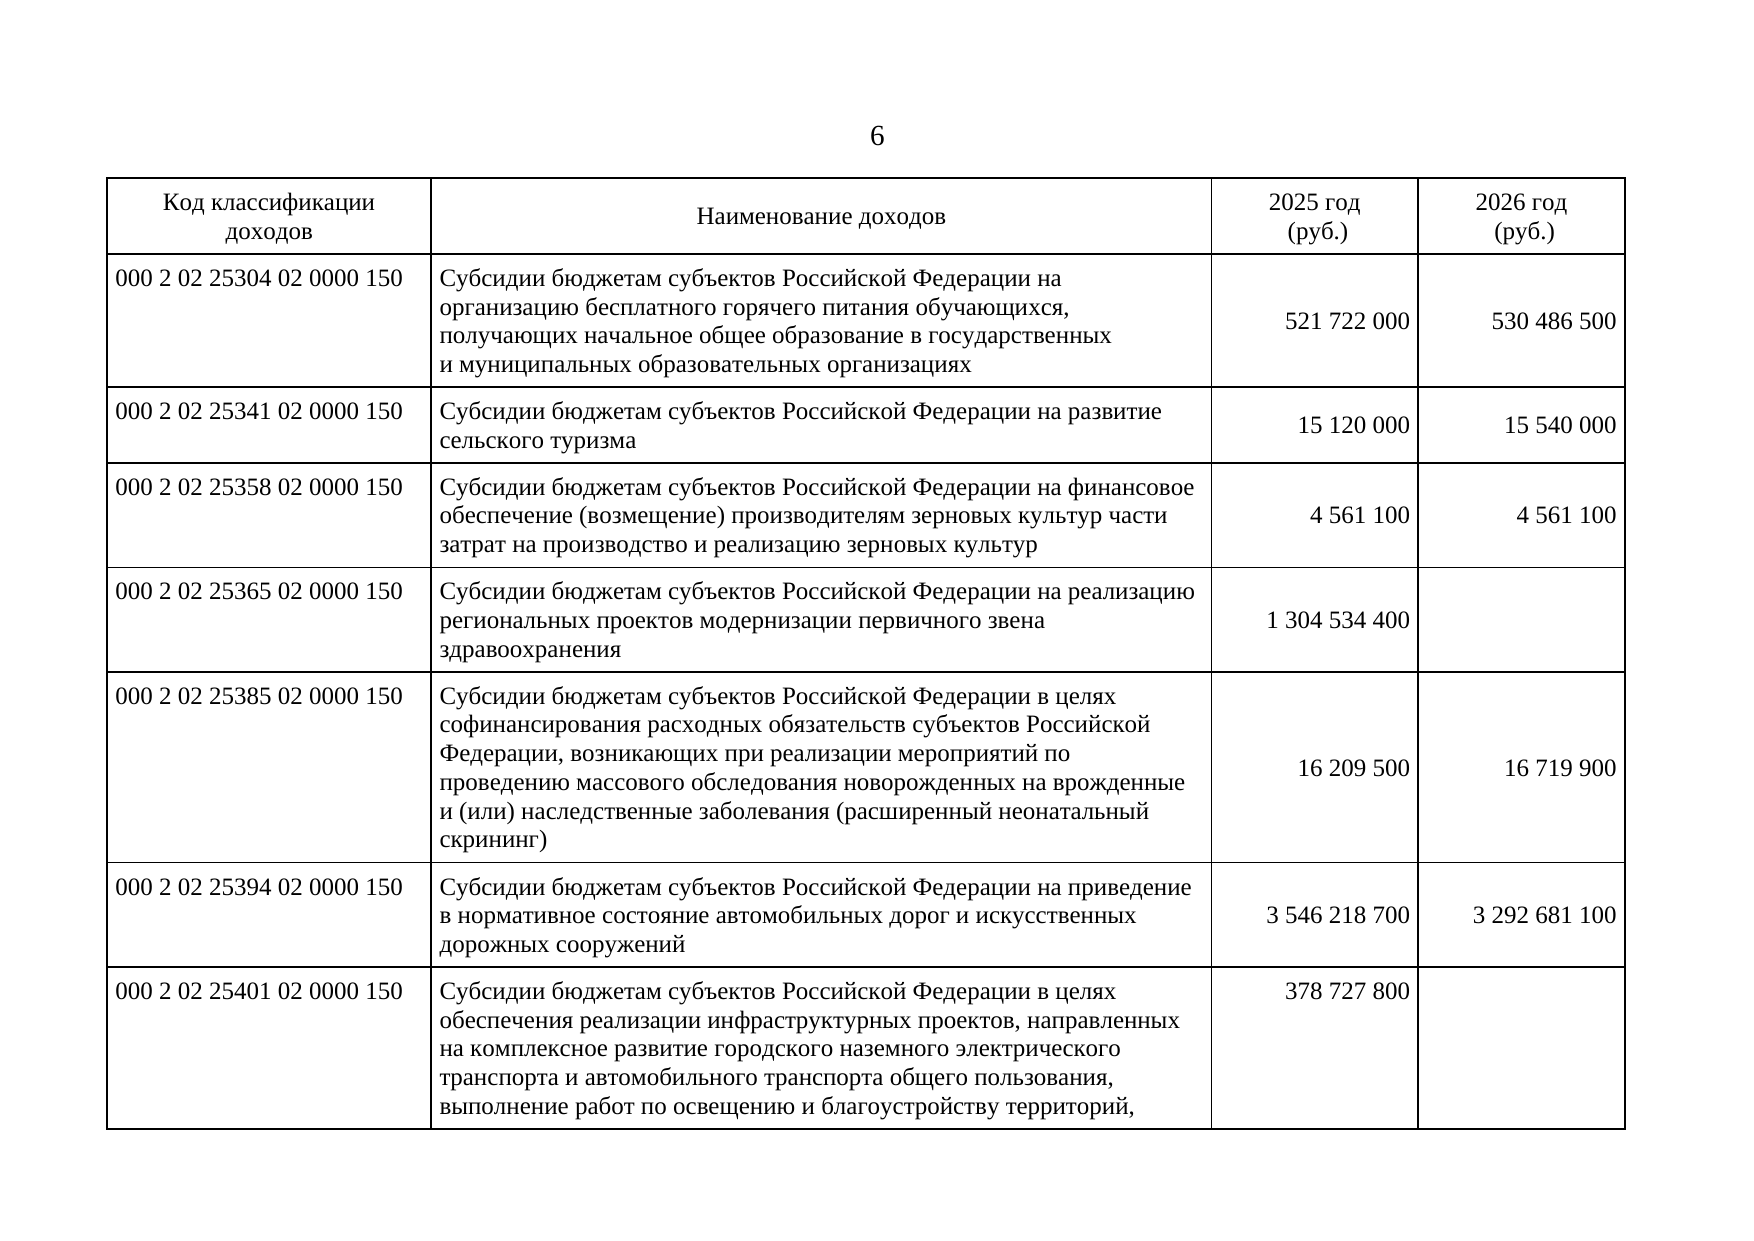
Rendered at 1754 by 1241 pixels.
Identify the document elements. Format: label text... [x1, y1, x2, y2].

table_cell 4 561 100 [1212, 464, 1417, 566]
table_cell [108, 968, 430, 1128]
table_cell 4 561 100 [1419, 464, 1624, 566]
table_cell 000 2 02 25304 02 0000 150 [108, 255, 430, 386]
table_cell 378 727 800 [1212, 968, 1417, 1128]
table_cell 000 2 02 25385 02 0000 150 [108, 673, 430, 862]
table_cell Субсидии бюджетам субъектов Российской Федерации в целях софинансирования расходных обязательств субъектов Российской Федерации, возникающих при реализации мероприятий по проведению массового обследования новорожденных на врожденные и (или) наследственные заболевания (расширенный неонатальный скрининг) [432, 673, 1211, 862]
table_header [1212, 179, 1417, 253]
table_header [432, 179, 1211, 253]
table_cell 15 120 000 [1212, 388, 1417, 462]
table_cell 000 2 02 25358 02 0000 150 [108, 464, 430, 566]
table_cell 1 304 534 400 [1212, 568, 1417, 671]
table_cell Субсидии бюджетам субъектов Российской Федерации на развитие сельского туризма [432, 388, 1211, 462]
table_cell 15 540 000 [1419, 388, 1624, 462]
table_cell Субсидии бюджетам субъектов Российской Федерации на финансовое обеспечение (возмещение) производителям зерновых культур части затрат на производство и реализацию зерновых культур [432, 464, 1211, 566]
table_cell 521 722 000 [1212, 255, 1417, 386]
table_cell 000 2 02 25394 02 0000 150 [108, 863, 430, 966]
table_cell 000 2 02 25365 02 0000 150 [108, 568, 430, 671]
table_cell Субсидии бюджетам субъектов Российской Федерации на организацию бесплатного горячего питания обучающихся, получающих начальное общее образование в государственных и муниципальных образовательных организациях [432, 255, 1211, 386]
table_cell 530 486 500 [1419, 255, 1624, 386]
table_cell 16 719 900 [1419, 673, 1624, 862]
table_header [1419, 179, 1624, 253]
table_cell 000 2 02 25341 02 0000 150 [108, 388, 430, 462]
table_header [108, 179, 430, 253]
table_cell [1419, 568, 1624, 671]
table_cell Субсидии бюджетам субъектов Российской Федерации на реализацию региональных проектов модернизации первичного звена здравоохранения [432, 568, 1211, 671]
table_cell 3 546 218 700 [1212, 863, 1417, 966]
table_cell Субсидии бюджетам субъектов Российской Федерации на приведение в нормативное состояние автомобильных дорог и искусственных дорожных сооружений [432, 863, 1211, 966]
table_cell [432, 968, 1211, 1128]
table_cell [1419, 968, 1624, 1128]
table_cell 3 292 681 100 [1419, 863, 1624, 966]
table_cell 16 209 500 [1212, 673, 1417, 862]
